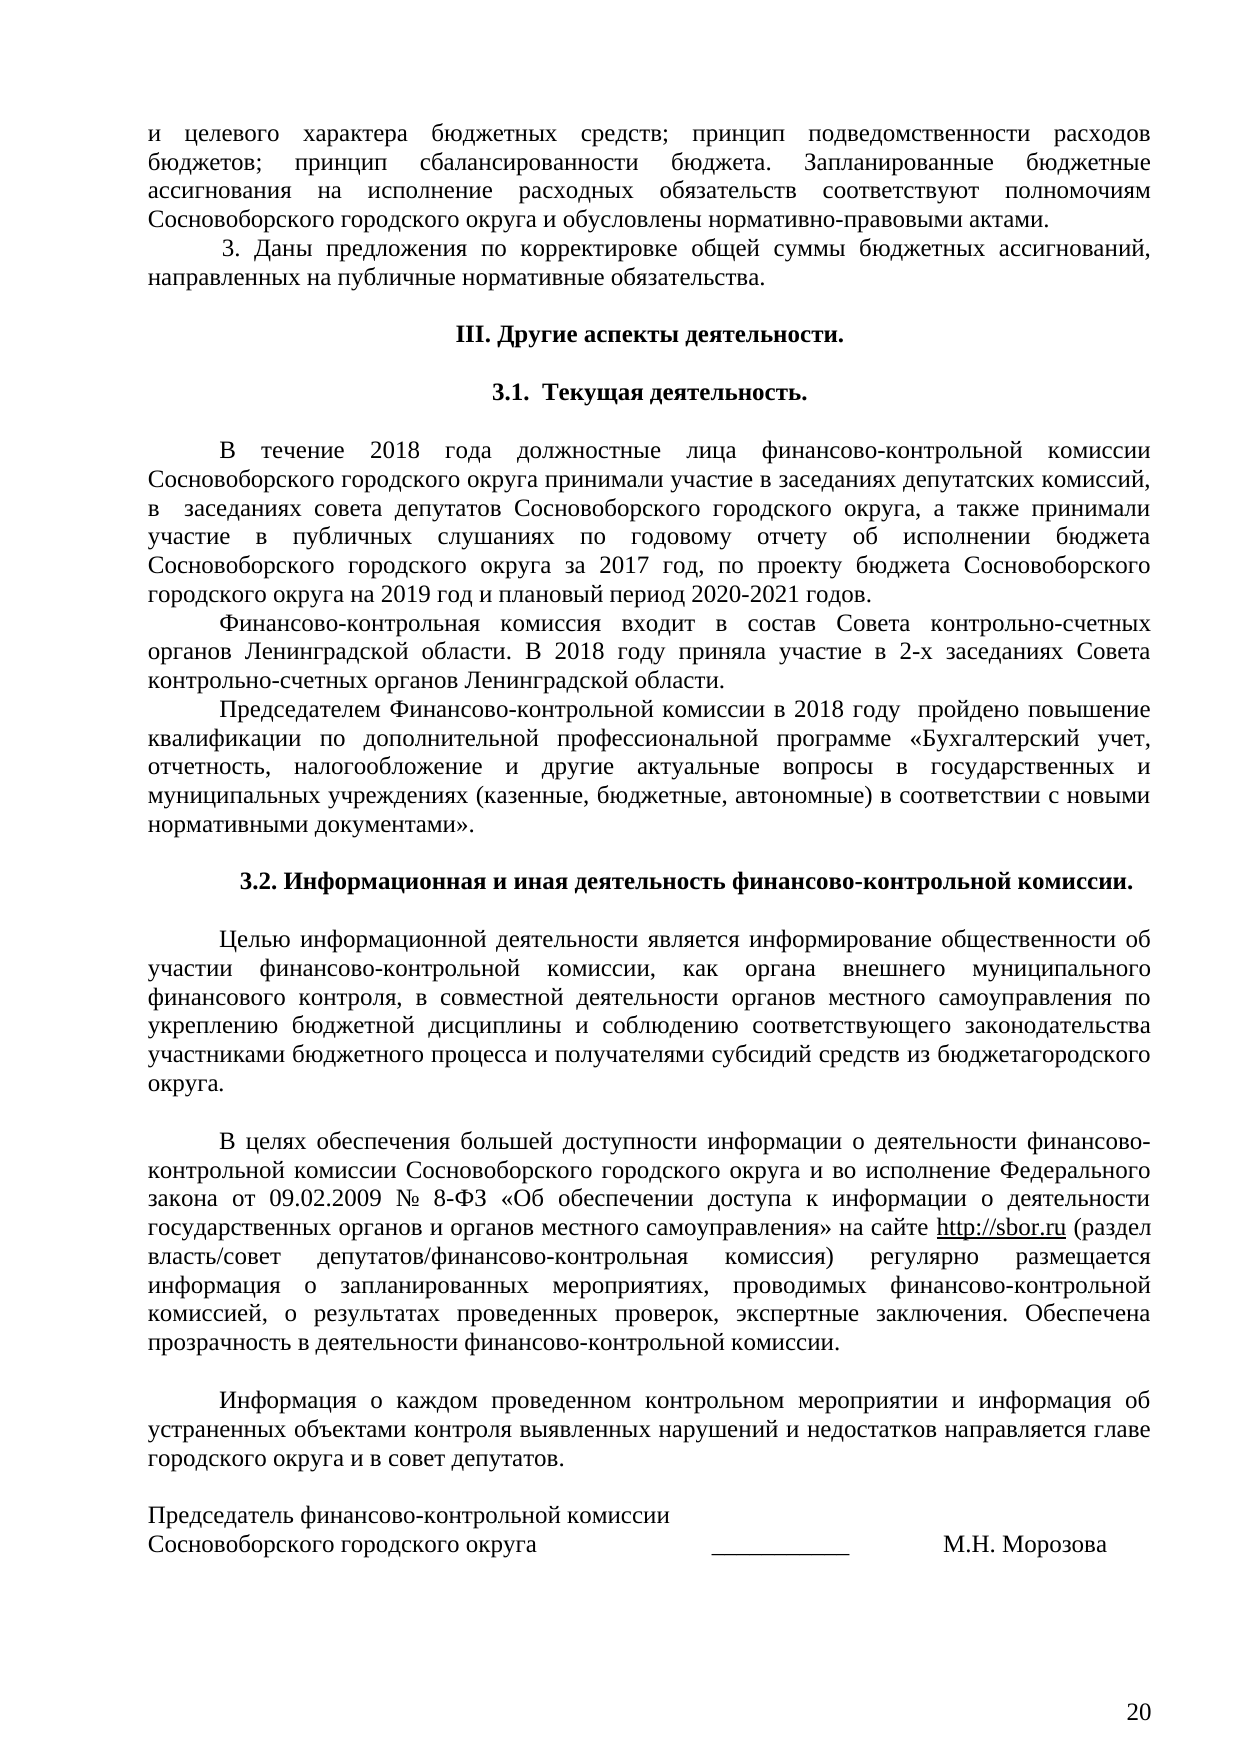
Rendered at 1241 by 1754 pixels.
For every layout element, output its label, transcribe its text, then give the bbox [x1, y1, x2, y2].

text 3. Даны предложения по корректировке общей суммы бюджетных ассигнований, направленных на публичные нормативные обязательства. [148, 233, 1152, 291]
text В целях обеспечения большей доступности информации о деятельности финансово-контрольной комиссии Сосновоборского городского округа и во исполнение Федерального закона от 09.02.2009 № 8-ФЗ «Об обеспечении доступа к информации о деятельности государственных органов и органов местного самоуправления» на сайте http://sbor.ru (раздел власть/совет депутатов/финансово-контрольная комиссия) регулярно размещается информация о запланированных мероприятиях, проводимых финансово-контрольной комиссией, о результатах проведенных проверок, экспертные заключения. Обеспечена прозрачность в деятельности финансово-контрольной комиссии. [148, 1126, 1152, 1356]
text В течение 2018 года должностные лица финансово-контрольной комиссии Сосновоборского городского округа принимали участие в заседаниях депутатских комиссий, в заседаниях совета депутатов Сосновоборского городского округа, а также принимали участие в публичных слушаниях по годовому отчету об исполнении бюджета Сосновоборского городского округа за 2017 год, по проекту бюджета Сосновоборского городского округа на 2019 год и плановый период 2020-2021 годов. [148, 435, 1152, 608]
text Финансово-контрольная комиссия входит в состав Совета контрольно-счетных органов Ленинградской области. В 2018 году приняла участие в 2-х заседаниях Совета контрольно-счетных органов Ленинградской области. [148, 608, 1152, 694]
text Информация о каждом проведенном контрольном мероприятии и информация об устраненных объектами контроля выявленных нарушений и недостатков направляется главе городского округа и в совет депутатов. [148, 1385, 1152, 1471]
text Целью информационной деятельности является информирование общественности об участии финансово-контрольной комиссии, как органа внешнего муниципального финансового контроля, в совместной деятельности органов местного самоуправления по укреплению бюджетной дисциплины и соблюдению соответствующего законодательства участниками бюджетного процесса и получателями субсидий средств из бюджетагородского округа. [148, 924, 1152, 1097]
text 3.1. Текущая деятельность. [148, 377, 1152, 406]
text III. Другие аспекты деятельности. [148, 319, 1152, 348]
text Сосновоборского городского округа ___________ М.Н. Морозова [148, 1529, 1152, 1558]
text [148, 118, 1152, 233]
text Председатель финансово-контрольной комиссии [148, 1501, 1152, 1529]
subtitle 3.2. Информационная и иная деятельность финансово-контрольной комиссии. [148, 866, 1152, 895]
text Председателем Финансово-контрольной комиссии в 2018 году пройдено повышение квалификации по дополнительной профессиональной программе «Бухгалтерский учет, отчетность, налогообложение и другие актуальные вопросы в государственных и муниципальных учреждениях (казенные, бюджетные, автономные) в соответствии с новыми нормативными документами». [148, 694, 1152, 838]
